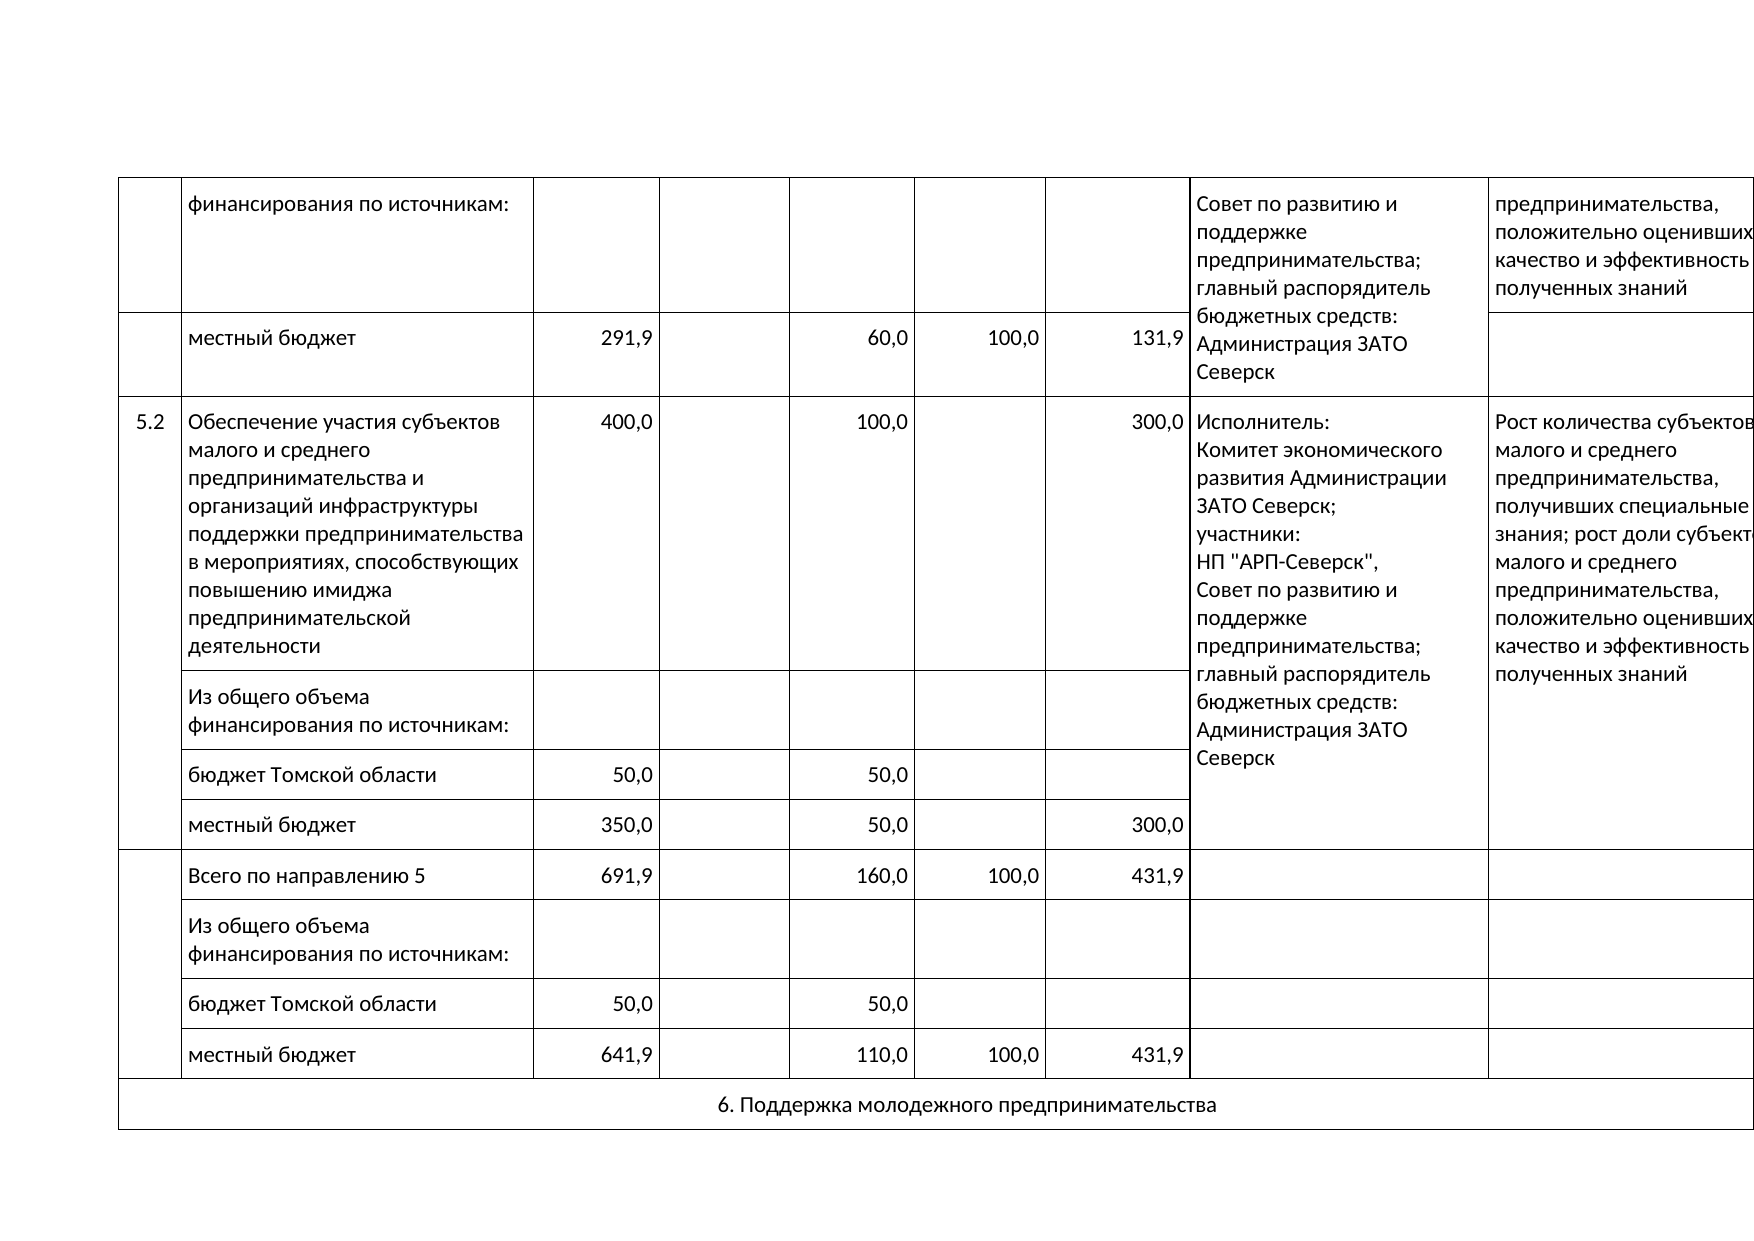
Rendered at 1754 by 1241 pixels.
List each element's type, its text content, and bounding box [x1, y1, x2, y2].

table_cell Из общего объема финансирования по источникам: [182, 900, 533, 978]
table_cell [915, 900, 1045, 978]
table_cell [534, 178, 659, 312]
table_cell местный бюджет [182, 1029, 533, 1078]
table_cell 291,9 [534, 313, 659, 396]
table_cell [1046, 979, 1189, 1028]
table_cell местный бюджет [182, 313, 533, 396]
table_cell [119, 178, 181, 312]
table_cell [790, 671, 914, 748]
table_cell [915, 979, 1045, 1028]
table_cell бюджет Томской области [182, 979, 533, 1028]
table_cell 50,0 [790, 800, 914, 849]
table_cell 100,0 [790, 397, 914, 670]
table_cell 50,0 [790, 979, 914, 1028]
table_cell 691,9 [534, 850, 659, 899]
table_cell 110,0 [790, 1029, 914, 1078]
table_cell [182, 178, 533, 312]
table_cell 100,0 [915, 1029, 1045, 1078]
table_cell [1489, 979, 1753, 1028]
table_cell [660, 671, 789, 748]
table_cell 50,0 [534, 979, 659, 1028]
table_cell бюджет Томской области [182, 750, 533, 799]
table_cell 300,0 [1046, 397, 1189, 670]
table_cell Всего по направлению 5 [182, 850, 533, 899]
table_cell [660, 900, 789, 978]
table_cell [915, 178, 1045, 312]
table_cell [660, 800, 789, 849]
table_cell 5.2 [119, 397, 181, 849]
table_cell [660, 850, 789, 899]
table_cell [660, 313, 789, 396]
table_cell [1046, 750, 1189, 799]
table_cell 300,0 [1046, 800, 1189, 849]
table_cell [915, 750, 1045, 799]
table_cell 100,0 [915, 850, 1045, 899]
table_cell [1191, 900, 1488, 978]
table_cell [660, 979, 789, 1028]
table_cell Из общего объема финансирования по источникам: [182, 671, 533, 748]
table_cell 50,0 [790, 750, 914, 799]
table_cell [660, 750, 789, 799]
table_cell [790, 178, 914, 312]
table_cell 641,9 [534, 1029, 659, 1078]
table_cell Исполнитель: Комитет экономического развития Администрации ЗАТО Северск; участники: НП "АРП-Северск", Совет по развитию и поддержке предпринимательства; главный распорядитель бюджетных средств: Администрация ЗАТО Северск [1191, 397, 1488, 849]
table_cell 131,9 [1046, 313, 1189, 396]
table_cell [1046, 178, 1189, 312]
table_cell [534, 671, 659, 748]
table_cell [1191, 1029, 1488, 1078]
table_cell [660, 1029, 789, 1078]
table_cell [119, 313, 181, 396]
table_cell [1489, 850, 1753, 899]
table_cell 60,0 [790, 313, 914, 396]
table_cell 160,0 [790, 850, 914, 899]
table_cell 350,0 [534, 800, 659, 849]
table_cell [660, 397, 789, 670]
table_cell [915, 671, 1045, 748]
table_cell 6. Поддержка молодежного предпринимательства [119, 1079, 1753, 1129]
table_cell [1046, 671, 1189, 748]
table_cell 431,9 [1046, 850, 1189, 899]
table_cell Рост количества субъектов малого и среднего предпринимательства, получивших специальные знания; рост доли субъектов малого и среднего предпринимательства, положительно оценивших качество и эффективность полученных знаний [1489, 397, 1753, 849]
table_cell [1191, 850, 1488, 899]
table_cell [534, 900, 659, 978]
table_cell [1489, 900, 1753, 978]
table_cell 400,0 [534, 397, 659, 670]
table_cell [790, 900, 914, 978]
table_cell [660, 178, 789, 312]
table_cell [915, 800, 1045, 849]
table_cell 50,0 [534, 750, 659, 799]
table_cell 431,9 [1046, 1029, 1189, 1078]
table_cell Обеспечение участия субъектов малого и среднего предпринимательства и организаций инфраструктуры поддержки предпринимательства в мероприятиях, способствующих повышению имиджа предпринимательской деятельности [182, 397, 533, 670]
table_cell 100,0 [915, 313, 1045, 396]
table_cell [1191, 979, 1488, 1028]
table_cell [119, 850, 181, 1078]
table_cell [1489, 313, 1753, 396]
table_cell местный бюджет [182, 800, 533, 849]
table_cell [1489, 1029, 1753, 1078]
table_cell [915, 397, 1045, 670]
table_cell [1046, 900, 1189, 978]
